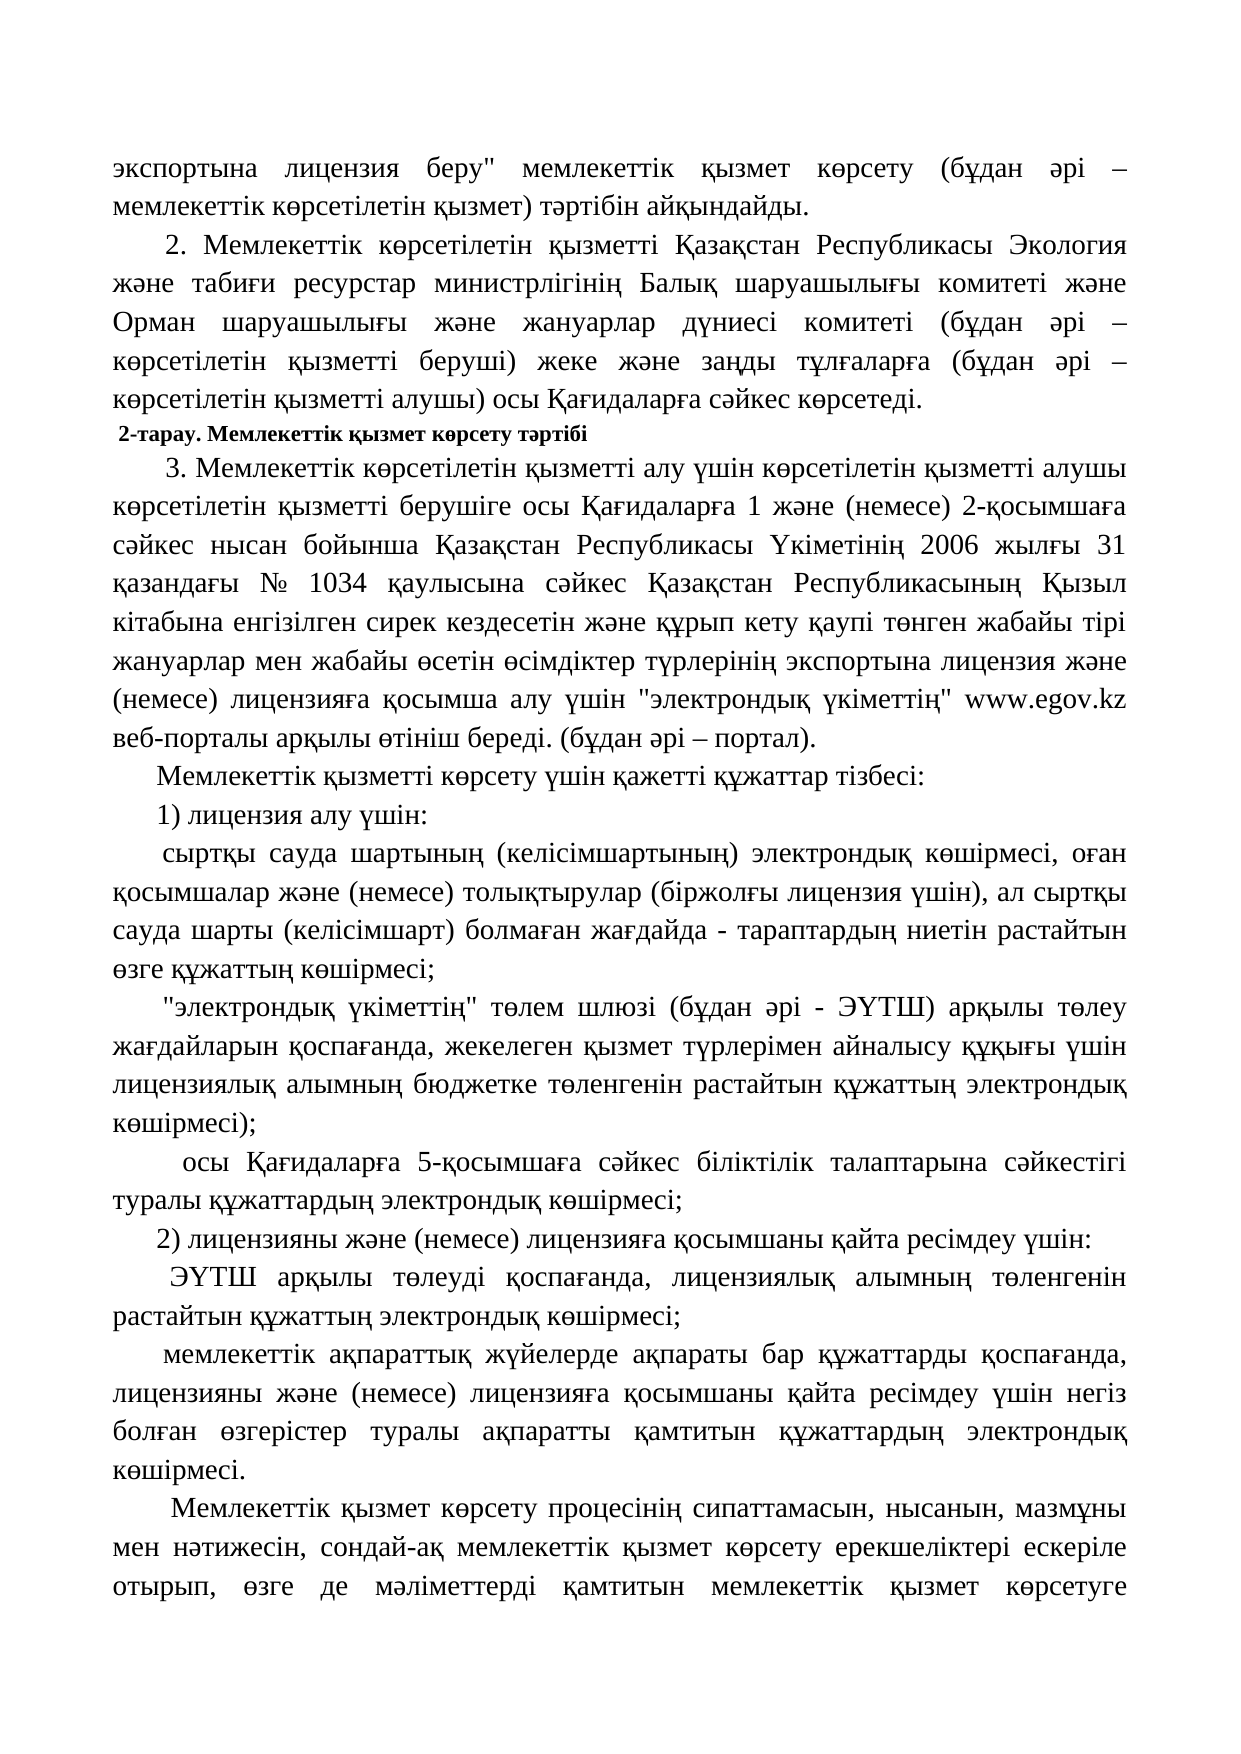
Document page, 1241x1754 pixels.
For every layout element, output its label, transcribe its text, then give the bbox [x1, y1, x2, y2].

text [112, 150, 1128, 222]
text Мемлекеттік қызметті көрсету үшін қажетті құжаттар тізбесі: [112, 758, 1128, 792]
text осы Қағидаларға 5-қосымшаға сәйкес біліктілік талаптарына сәйкестігі туралы құжаттардың электрондық көшірмесі; [112, 1144, 1128, 1216]
text мемлекеттік ақпараттық жүйелерде ақпараты бар құжаттарды қоспағанда, лицензияны және (немесе) лицензияға қосымшаны қайта ресімдеу үшін негіз болған өзгерістер туралы ақпаратты қамтитын құжаттардың электрондық көшірмесі. [112, 1336, 1128, 1486]
text 1) лицензия алу үшін: [112, 797, 1128, 830]
text сыртқы сауда шартының (келісімшартының) электрондық көшірмесі, оған қосымшалар және (немесе) толықтырулар (біржолғы лицензия үшін), ал сыртқы сауда шарты (келісімшарт) болмаған жағдайда - тараптардың ниетін растайтын өзге құжаттың көшірмесі; [112, 835, 1128, 984]
text 3. Мемлекеттік көрсетілетін қызметті алу үшін көрсетілетін қызметті алушы көрсетілетін қызметті берушіге осы Қағидаларға 1 және (немесе) 2-қосымшаға сәйкес нысан бойынша Қазақстан Республикасы Үкіметінің 2006 жылғы 31 қазандағы № 1034 қаулысына сәйкес Қазақстан Республикасының Қызыл кітабына енгізілген сирек кездесетін және құрып кету қаупі төнген жабайы тірі жануарлар мен жабайы өсетін өсімдіктер түрлерінің экспортына лицензия және (немесе) лицензияға қосымша алу үшін "электрондық үкіметтің" www.egov.kz веб-порталы арқылы өтініш береді. (бұдан әрі – портал). [112, 450, 1128, 753]
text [112, 1491, 1128, 1601]
text 2. Мемлекеттік көрсетілетін қызметті Қазақстан Республикасы Экология және табиғи ресурстар министрлігінің Балық шаруашылығы комитеті және Орман шаруашылығы және жануарлар дүниесі комитеті (бұдан әрі – көрсетілетін қызметті беруші) жеке және заңды тұлғаларға (бұдан әрі – көрсетілетін қызметті алушы) осы Қағидаларға сәйкес көрсетеді. [112, 227, 1128, 415]
text "электрондық үкіметтің" төлем шлюзі (бұдан әрі - ЭҮТШ) арқылы төлеу жағдайларын қоспағанда, жекелеген қызмет түрлерімен айналысу құқығы үшін лицензиялық алымның бюджетке төленгенін растайтын құжаттың электрондық көшірмесі); [112, 989, 1128, 1139]
text ЭҮТШ арқылы төлеуді қоспағанда, лицензиялық алымның төленгенін растайтын құжаттың электрондық көшірмесі; [112, 1259, 1128, 1331]
text 2-тарау. Мемлекеттік қызмет көрсету тәртібі [112, 420, 1128, 446]
text 2) лицензияны және (немесе) лицензияға қосымшаны қайта ресімдеу үшін: [112, 1221, 1128, 1254]
